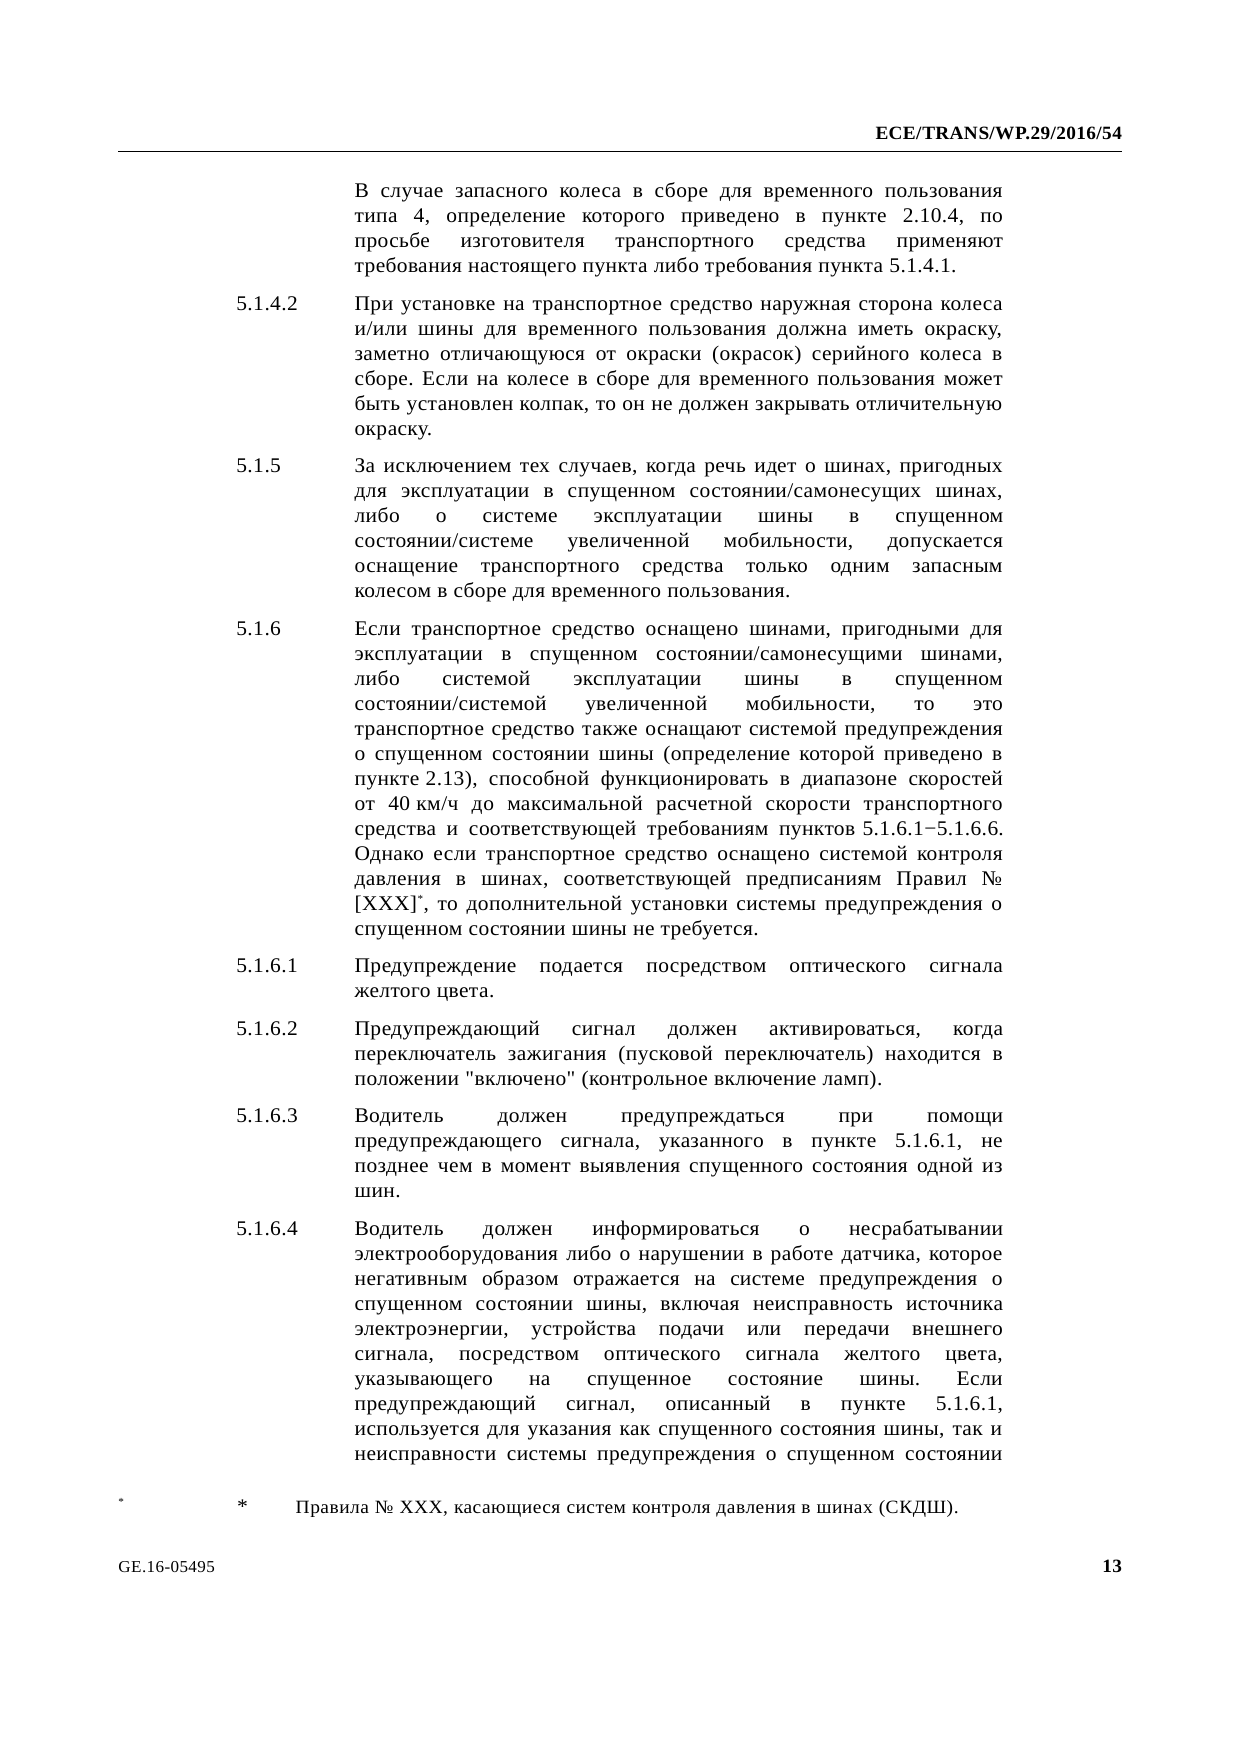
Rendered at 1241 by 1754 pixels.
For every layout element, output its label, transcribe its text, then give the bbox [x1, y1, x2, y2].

text 5.1.6 Если транспортное средство оснащено шинами, пригодными для эксплуатации в спущенном состоянии/самонесущими шинами, либо системой эксплуатации шины в спущенном состоянии/системой увеличенной мобильности, то это транспортное средство также оснащают системой предупреждения о спущенном состоянии шины (определение которой приведено в пункте 2.13), способной функционировать в диапазоне скоростей от 40 км/ч до максимальной расчетной скорости транспортного средства и соответствующей требованиям пунктов 5.1.6.1−5.1.6.6. Однако если транспортное средство оснащено системой контроля давления в шинах, соответствующей предписаниям Правил № [ХХХ]*, то дополнительной установки системы предупреждения о спущенном состоянии шины не требуется. [236, 615, 1004, 940]
text В случае запасного колеса в сборе для временного пользования типа 4, определение которого приведено в пункте 2.10.4, по просьбе изготовителя транспортного средства применяют требования настоящего пункта либо требования пункта 5.1.4.1. [236, 177, 1004, 277]
text 5.1.5 За исключением тех случаев, когда речь идет о шинах, пригодных для эксплуатации в спущенном состоянии/самонесущих шинах, либо о системе эксплуатации шины в спущенном состоянии/системе увеличенной мобильности, допускается оснащение транспортного средства только одним запасным колесом в сборе для временного пользования. [236, 452, 1004, 602]
text 5.1.4.2 При установке на транспортное средство наружная сторона колеса и/или шины для временного пользования должна иметь окраску, заметно отличающуюся от окраски (окрасок) серийного колеса в сборе. Если на колесе в сборе для временного пользования может быть установлен колпак, то он не должен закрывать отличительную окраску. [236, 290, 1004, 440]
text 5.1.6.2 Предупреждающий сигнал должен активироваться, когда переключатель зажигания (пусковой переключатель) находится в положении "включено" (контрольное включение ламп). [236, 1015, 1004, 1090]
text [236, 1215, 1004, 1465]
text 5.1.6.1 Предупреждение подается посредством оптического сигнала желтого цвета. [236, 952, 1004, 1002]
text 5.1.6.3 Водитель должен предупреждаться при помощи предупреждающего сигнала, указанного в пункте 5.1.6.1, не позднее чем в момент выявления спущенного состояния одной из шин. [236, 1102, 1004, 1202]
